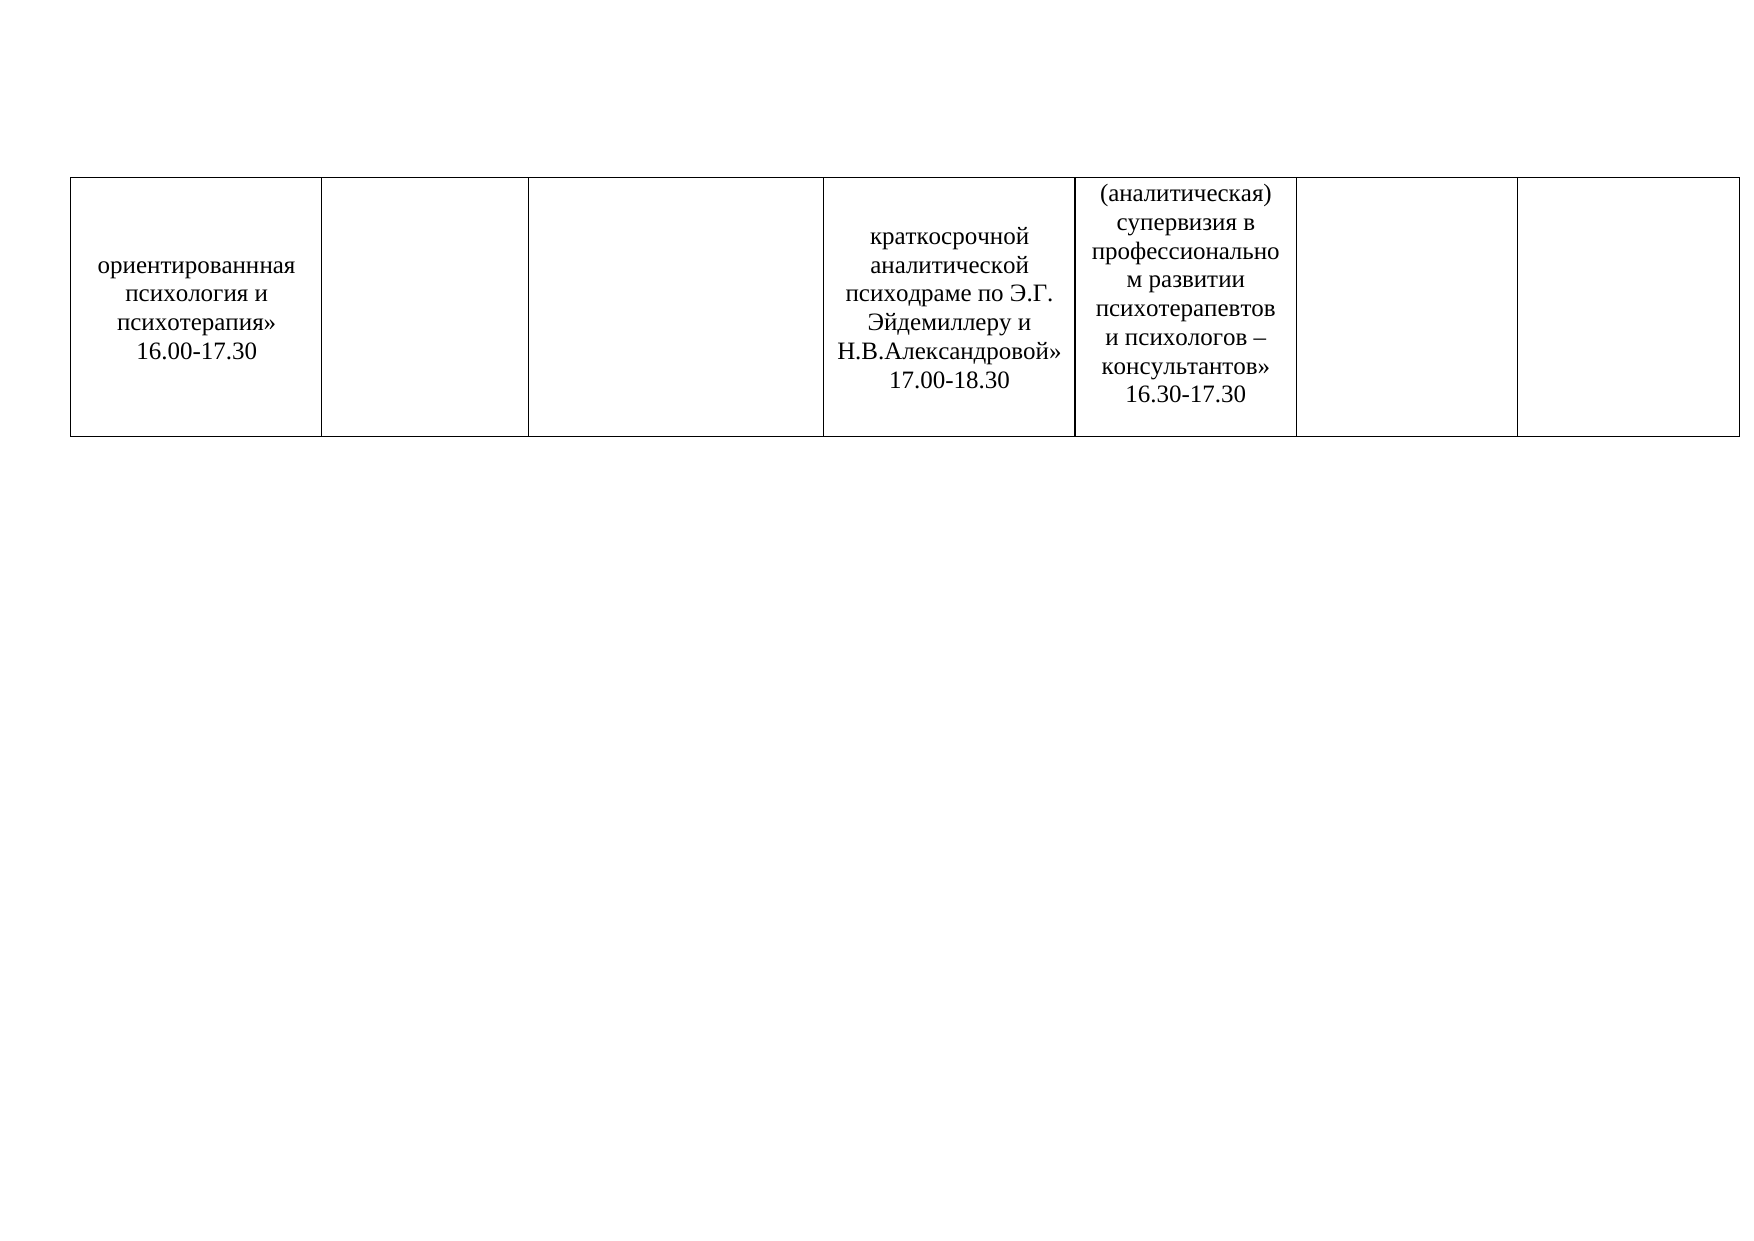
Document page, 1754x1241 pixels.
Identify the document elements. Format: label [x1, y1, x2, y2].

table_cell [824, 178, 1074, 436]
table_cell [71, 178, 321, 436]
table_cell [1076, 178, 1296, 436]
